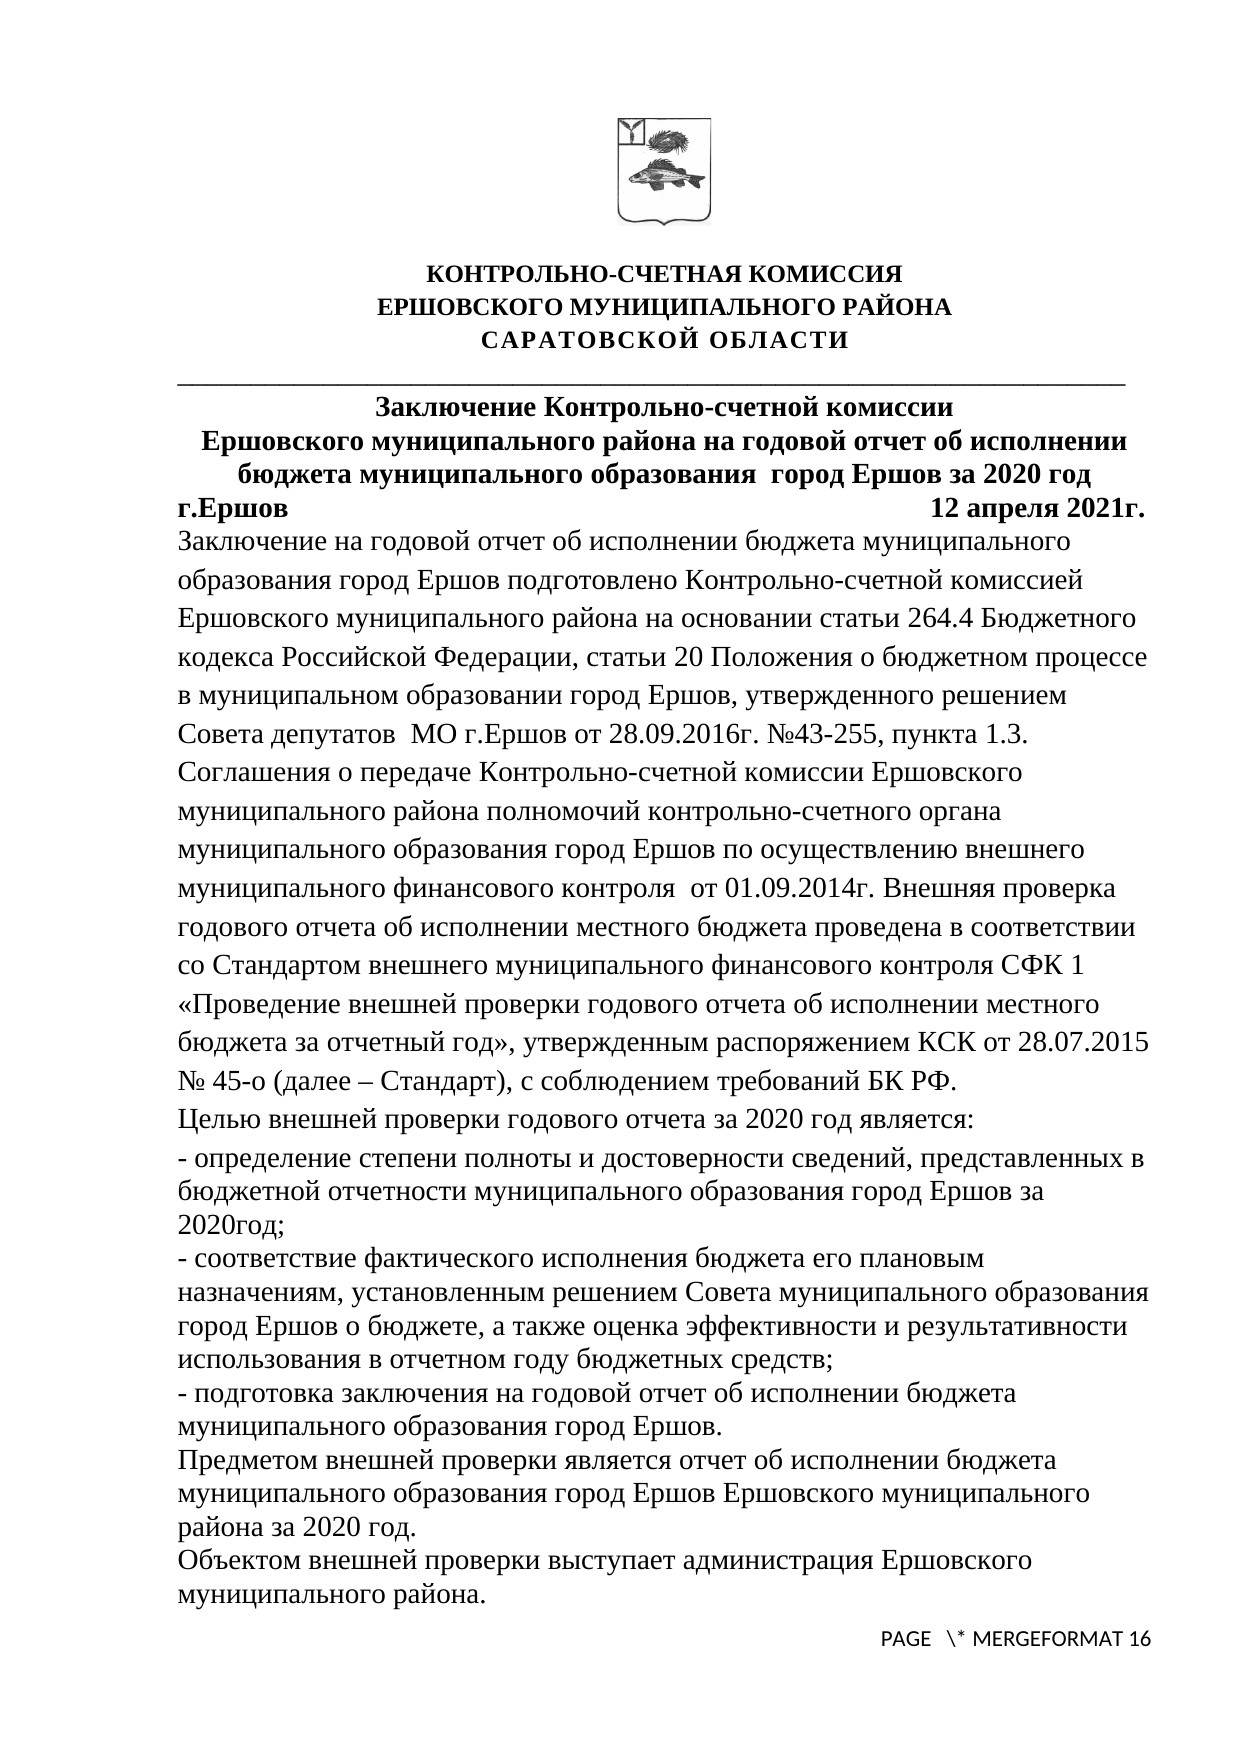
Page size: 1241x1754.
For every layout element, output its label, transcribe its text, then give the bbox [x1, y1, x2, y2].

text муниципального образования город Ершов Ершовского муниципального района за 2020 год. [177, 1475, 1152, 1542]
text г.Ершов 12 апреля 2021г. [177, 490, 1152, 523]
text - соответствие фактического исполнения бюджета его плановым назначениям, установленным решением Совета муниципального образования город Ершов о бюджете, а также оценка эффективности и результативности использования в отчетном году бюджетных средств; [177, 1241, 1152, 1375]
text Объектом внешней проверки выступает администрация Ершовского муниципального района. [177, 1542, 1152, 1609]
text Ершовского муниципального района на годовой отчет об исполнении [177, 423, 1152, 456]
text КОНТРОЛЬНО-СЧЕТНАЯ КОМИССИЯ [177, 259, 1152, 288]
text ЕРШОВСКОГО МУНИЦИПАЛЬНОГО РАЙОНА [177, 292, 1152, 321]
picture [617, 118, 712, 226]
text Целью внешней проверки годового отчета за 2020 год является: [177, 1101, 1152, 1135]
text _________________________________________________________________ [177, 356, 1152, 389]
text бюджета муниципального образования город Ершов за 2020 год [177, 456, 1152, 490]
text - подготовка заключения на годовой отчет об исполнении бюджета [177, 1375, 1152, 1408]
text Заключение на годовой отчет об исполнении бюджета муниципального образования город Ершов подготовлено Контрольно-счетной комиссией Ершовского муниципального района на основании статьи 264.4 Бюджетного кодекса Российской Федерации, статьи 20 Положения о бюджетном процессе в муниципальном образовании город Ершов, утвержденного решением Совета депутатов МО г.Ершов от 28.09.2016г. №43-255, пункта 1.3. Соглашения о передаче Контрольно-счетной комиссии Ершовского муниципального района полномочий контрольно-счетного органа муниципального образования город Ершов по осуществлению внешнего муниципального финансового контроля от 01.09.2014г. Внешняя проверка годового отчета об исполнении местного бюджета проведена в соответствии со Стандартом внешнего муниципального финансового контроля СФК 1 «Проведение внешней проверки годового отчета об исполнении местного бюджета за отчетный год», утвержденным распоряжением КСК от 28.07.2015 № 45-о (далее – Стандарт), с соблюдением требований БК РФ. [177, 523, 1152, 1096]
text муниципального образования город Ершов. [177, 1408, 1152, 1442]
text Заключение Контрольно-счетной комиссии [177, 389, 1152, 423]
text Предметом внешней проверки является отчет об исполнении бюджета [177, 1442, 1152, 1475]
text САРАТОВСКОЙ ОБЛАСТИ [177, 326, 1152, 354]
text - определение степени полноты и достоверности сведений, представленных в [177, 1140, 1152, 1173]
text бюджетной отчетности муниципального образования город Ершов за 2020год; [177, 1173, 1152, 1241]
